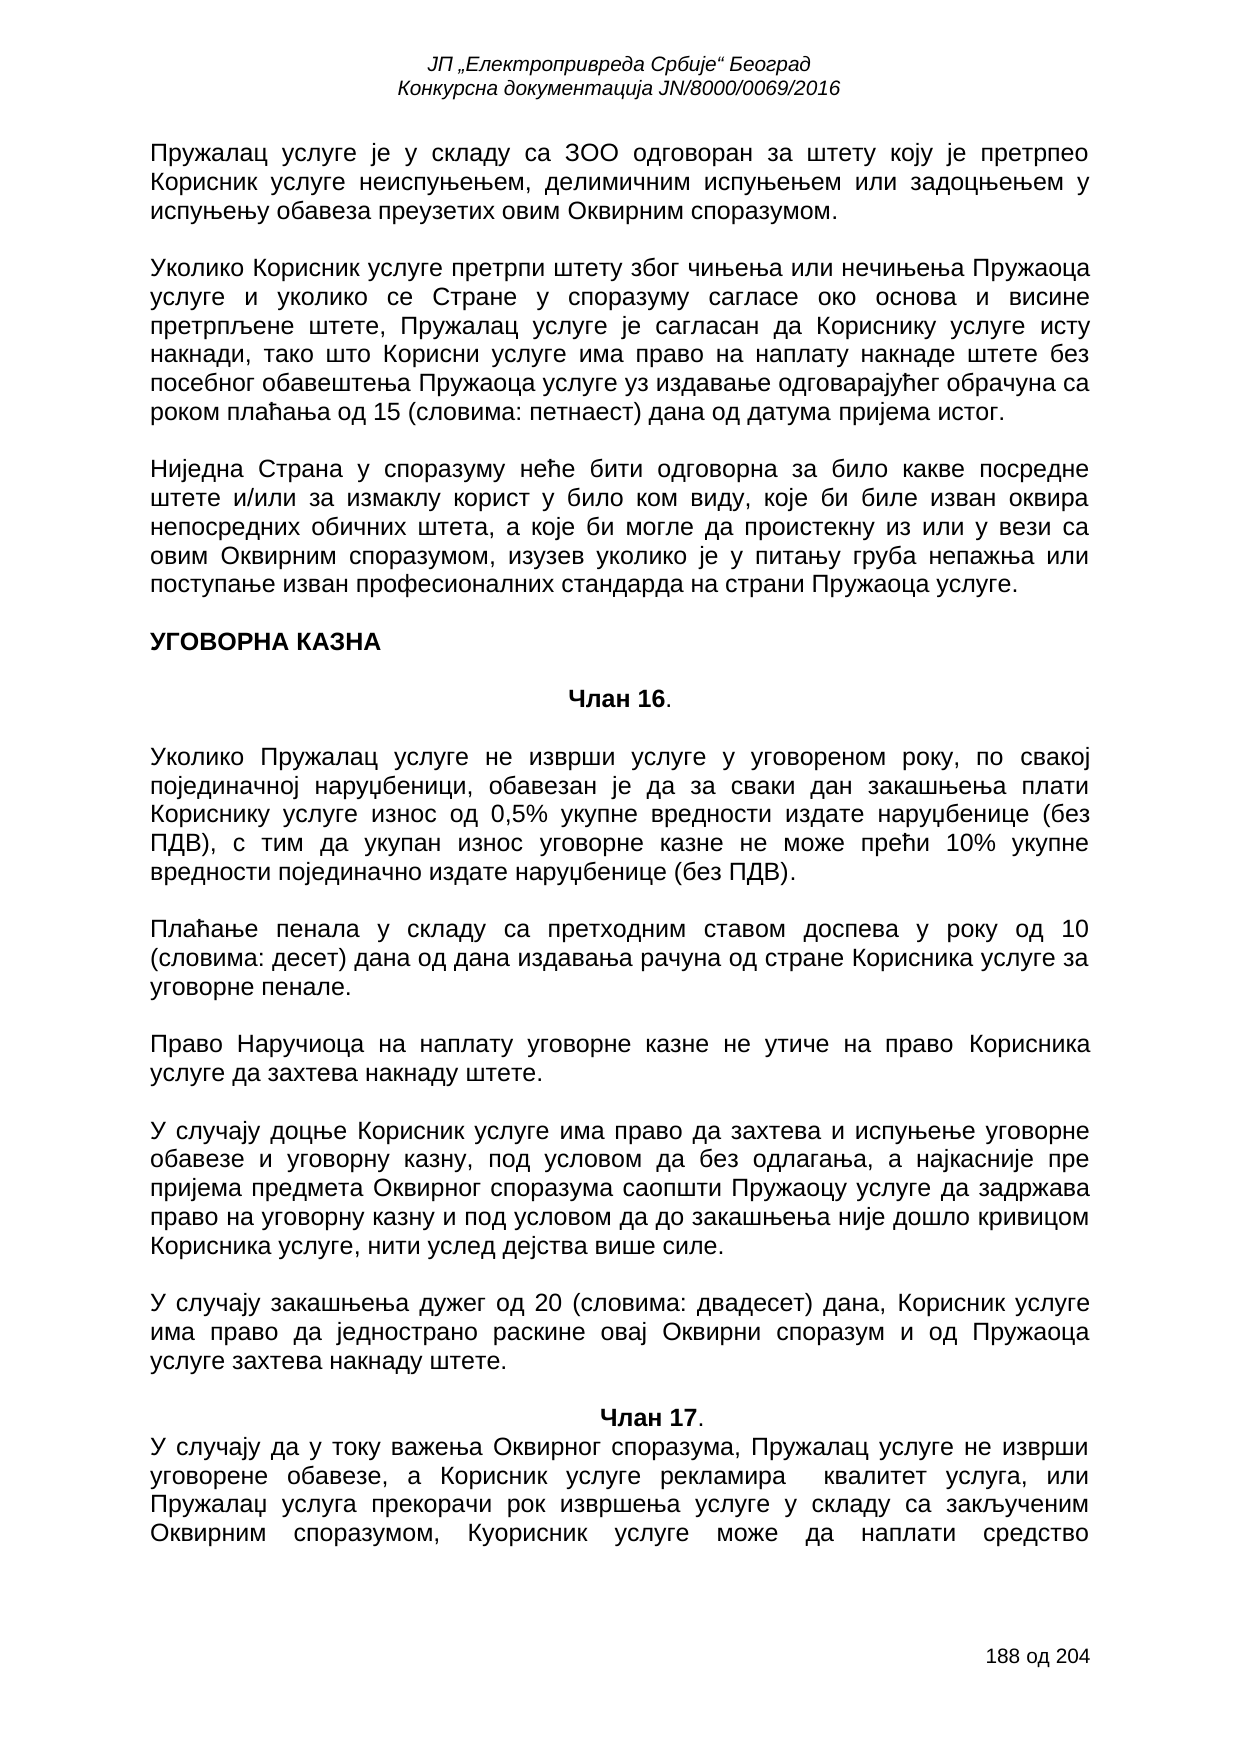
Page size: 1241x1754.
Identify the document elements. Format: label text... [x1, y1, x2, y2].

text У случају доцње Корисник услуге има право да захтева и испуњење уговорне обавезе и уговорну казну, под условом да без одлагања, а најкасније пре пријема предмета Оквирног споразума саопшти Пружаоцу услуге да задржава право на уговорну казну и под условом да до закашњења није дошло кривицом Корисника услуге, нити услед дејства више силе. [150, 1116, 1090, 1259]
text Плаћање пенала у складу са претходним ставом доспева у року од 10 (словима: десет) дана од дана издавања рачуна од стране Корисника услуге за уговорне пенале. [150, 914, 1090, 1001]
text УГОВОРНА КАЗНА [150, 627, 1090, 656]
text Члан 17. [525, 1403, 1090, 1432]
text У случају закашњења дужег од 20 (словима: двадесет) дана, Корисник услуге има право да једнострано раскине овај Оквирни споразум и од Пружаоца услуге захтева накнаду штете. [150, 1288, 1090, 1374]
text Уколико Корисник услуге претрпи штету због чињења или нечињења Пружаоца услуге и уколико се Стране у споразуму сагласе око основа и висине претрпљене штете, Пружалац услуге је сагласан да Кориснику услуге исту накнади, тако што Корисни услуге има право на наплату накнаде штете без посебног обавештења Пружаоца услуге уз издавање одговарајућег обрачуна са роком плаћања од 15 (словима: петнаест) дана од датума пријема истог. [150, 253, 1090, 426]
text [150, 1432, 1090, 1547]
text Уколико Пружалац услуге не изврши услуге у уговореном року, по свакој појединачној наруџбеници, обавезан је да за сваки дан закашњења плати Кориснику услуге износ од 0,5% укупне вредности издате наруџбенице (без ПДВ), с тим да укупан износ уговорне казне не може прећи 10% укупне вредности појединачно издате наруџбенице (без ПДВ). [150, 742, 1090, 886]
text Право Наручиоца на наплату уговорне казне не утиче на право Корисника услуге да захтева накнаду штете. [150, 1029, 1090, 1087]
text Члан 16. [150, 684, 1090, 713]
text Ниједна Страна у споразуму неће бити одговорна за било какве посредне штете и/или за измаклу корист у било ком виду, које би биле изван оквира непосредних обичних штета, а које би могле да проистекну из или у вези са овим Оквирним споразумом, изузев уколико је у питању груба непажња или поступање изван професионалних стандарда на страни Пружаоца услуге. [150, 454, 1090, 598]
text Пружалац услуге је у складу са ЗОО одговоран за штету коју је претрпео Корисник услуге неиспуњењем, делимичним испуњењем или задоцњењем у испуњењу обавеза преузетих овим Оквирним споразумом. [150, 138, 1090, 224]
